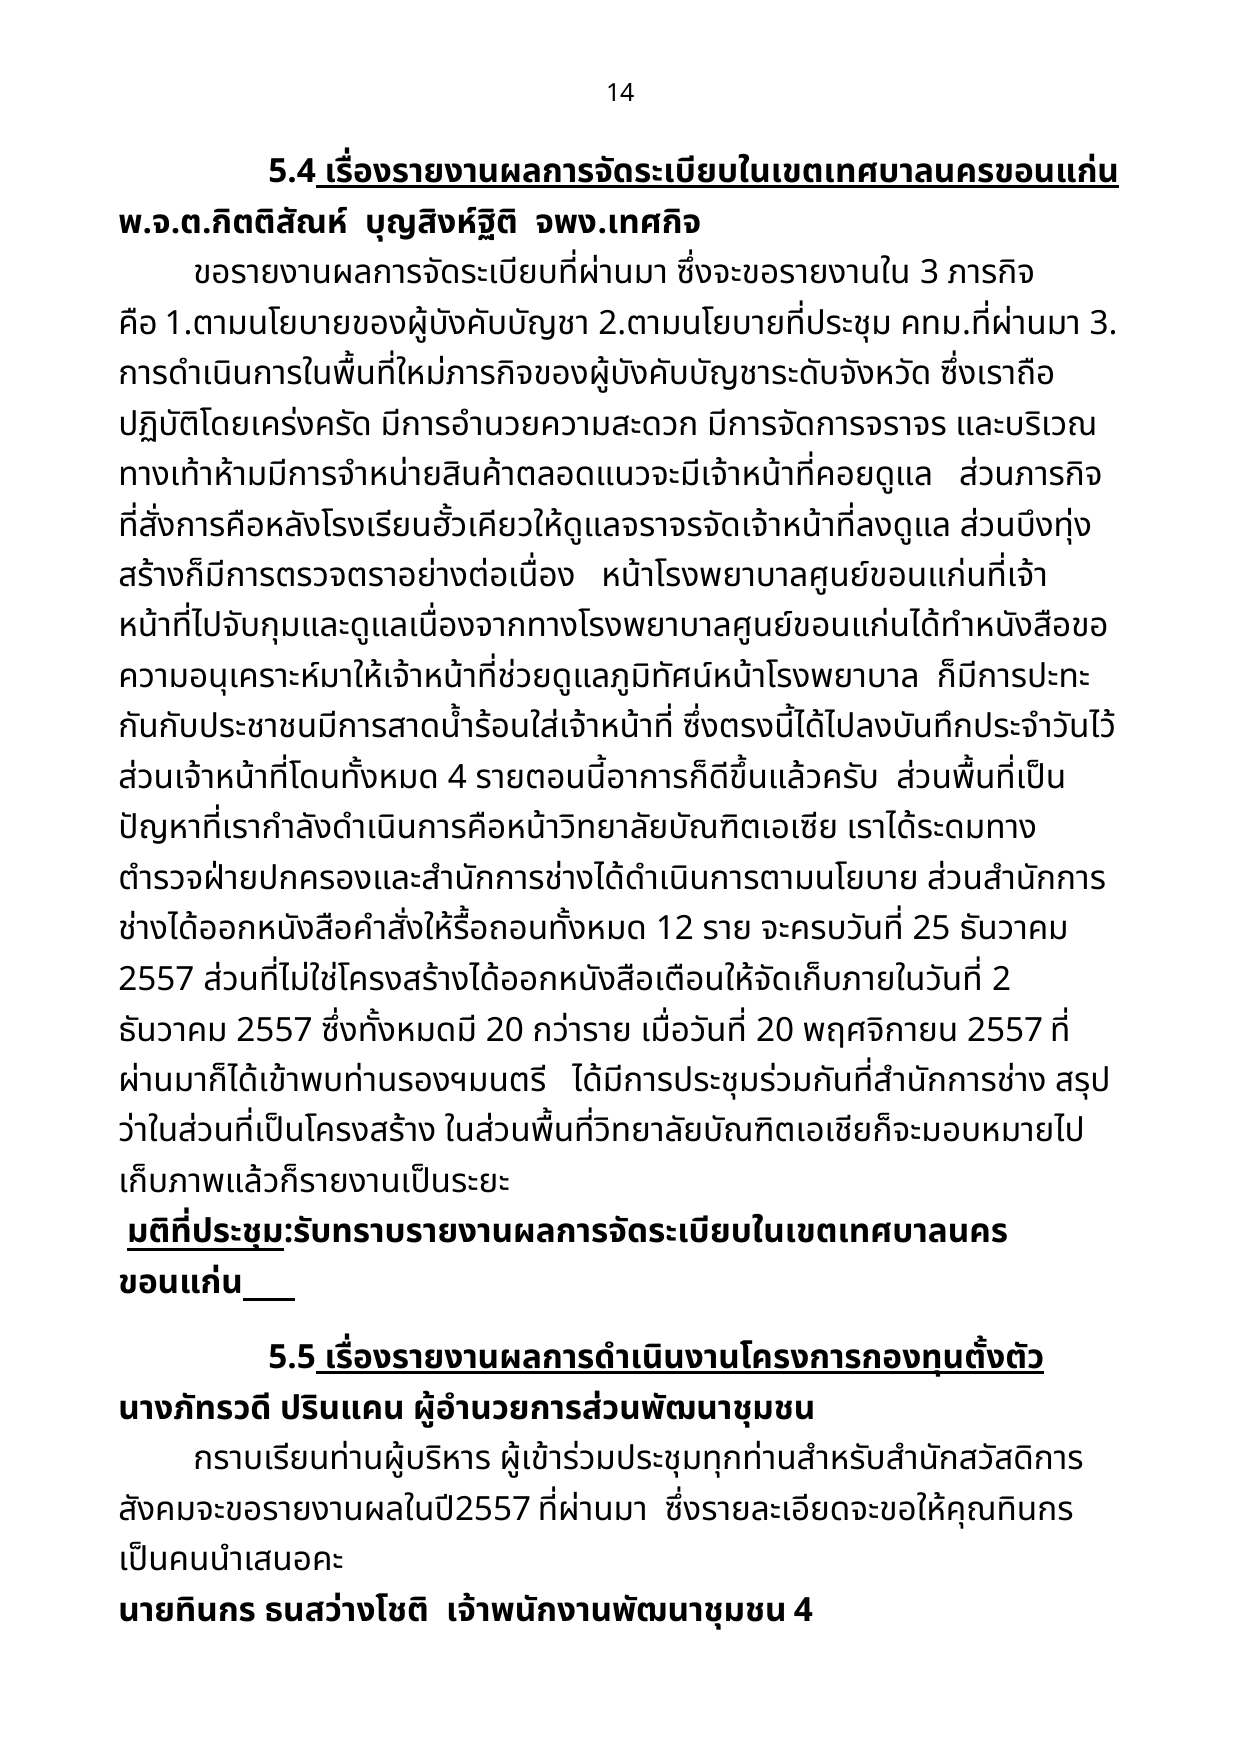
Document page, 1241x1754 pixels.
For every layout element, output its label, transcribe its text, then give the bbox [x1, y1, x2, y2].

text ขอรายงานผลการจัดระเบียบที่ผ่านมา ซึ่งจะขอรายงานใน 3 ภารกิจ คือ1.ตามนโยบายของผู้บังคับบัญชา 2.ตามนโยบายที่ประชุม คทม.ที่ผ่านมา 3. การดำเนินการในพื้นที่ใหม่ภารกิจของผู้บังคับบัญชาระดับจังหวัด ซึ่งเราถือปฏิบัติโดยเคร่งครัด มีการอำนวยความสะดวก มีการจัดการจราจร และบริเวณทางเท้าห้ามมีการจำหน่ายสินค้าตลอดแนวจะมีเจ้าหน้าที่คอยดูแล ส่วนภารกิจที่สั่งการคือหลังโรงเรียนฮั้วเคียวให้ดูแลจราจรจัดเจ้าหน้าที่ลงดูแล ส่วนบึงทุ่งสร้างก็มีการตรวจตราอย่างต่อเนื่อง หน้าโรงพยาบาลศูนย์ขอนแก่นที่เจ้าหน้าที่ไปจับกุมและดูแลเนื่องจากทางโรงพยาบาลศูนย์ขอนแก่นได้ทำหนังสือขอความอนุเคราะห์มาให้เจ้าหน้าที่ช่วยดูแลภูมิทัศน์หน้าโรงพยาบาล ก็มีการปะทะกันกับประชาชนมีการสาดน้ำร้อนใส่เจ้าหน้าที่ ซึ่งตรงนี้ได้ไปลงบันทึกประจำวันไว้ ส่วนเจ้าหน้าที่โดนทั้งหมด 4 รายตอนนี้อาการก็ดีขึ้นแล้วครับ ส่วนพื้นที่เป็นปัญหาที่เรากำลังดำเนินการคือหน้าวิทยาลัยบัณฑิตเอเซีย เราได้ระดมทางตำรวจฝ่ายปกครองและสำนักการช่างได้ดำเนินการตามนโยบาย ส่วนสำนักการช่างได้ออกหนังสือคำสั่งให้รื้อถอนทั้งหมด 12 ราย จะครบวันที่ 25 ธันวาคม 2557 ส่วนที่ไม่ใช่โครงสร้างได้ออกหนังสือเตือนให้จัดเก็บภายในวันที่ 2 ธันวาคม 2557 ซึ่งทั้งหมดมี 20 กว่าราย เมื่อวันที่ 20 พฤศจิกายน 2557ที่ผ่านมาก็ได้เข้าพบท่านรองฯมนตรี ได้มีการประชุมร่วมกันที่สำนักการช่าง สรุปว่าในส่วนที่เป็นโครงสร้าง ในส่วนพื้นที่วิทยาลัยบัณฑิตเอเชียก็จะมอบหมายไปเก็บภาพแล้วก็รายงานเป็นระยะ [118, 248, 1122, 1207]
text 5.4 เรื่องรายงานผลการจัดระเบียบในเขตเทศบาลนครขอนแก่น [193, 147, 1122, 197]
text มติที่ประชุม:รับทราบรายงานผลการจัดระเบียบในเขตเทศบาลนครขอนแก่น [118, 1207, 1122, 1308]
text กราบเรียนท่านผู้บริหาร ผู้เข้าร่วมประชุมทุกท่านสำหรับสำนักสวัสดิการสังคมจะขอรายงานผลในปี2557ที่ผ่านมา ซึ่งรายละเอียดจะขอให้คุณทินกรเป็นคนนำเสนอคะ [118, 1434, 1122, 1586]
text นางภัทรวดี ปรินแคน ผู้อำนวยการส่วนพัฒนาชุมชน [118, 1384, 1122, 1434]
text 5.5 เรื่องรายงานผลการดำเนินงานโครงการกองทุนตั้งตัว [193, 1333, 1122, 1384]
text นายทินกร ธนสว่างโชติ เจ้าพนักงานพัฒนาชุมชน4 [118, 1586, 1122, 1636]
text พ.จ.ต.กิตติสัณห์ บุญสิงห์ฐิติ จพง.เทศกิจ [118, 197, 1122, 248]
